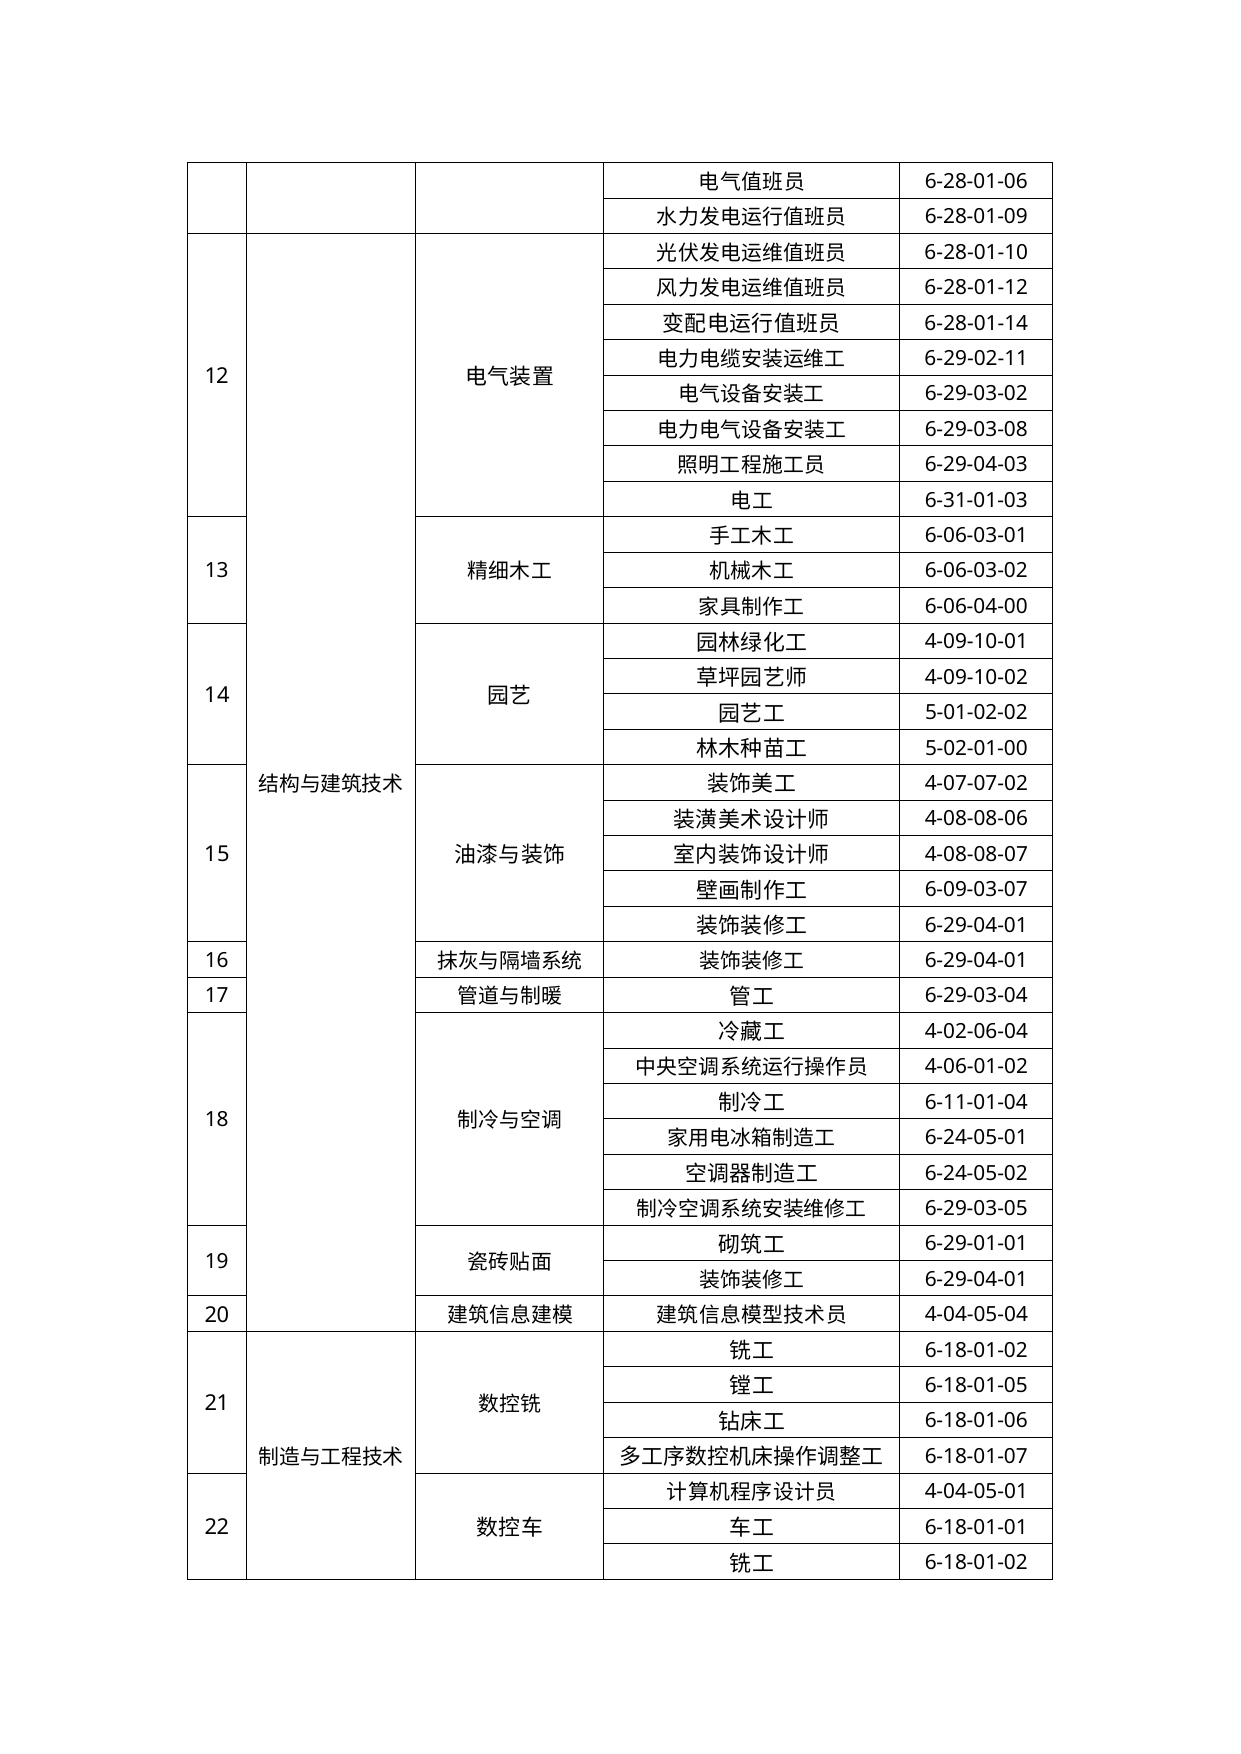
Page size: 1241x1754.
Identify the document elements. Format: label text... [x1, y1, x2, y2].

table_cell 6-28-01-14 [900, 305, 1052, 339]
table_cell 园林绿化工 [604, 624, 899, 658]
table_cell 手工木工 [604, 517, 899, 552]
table_cell 5-01-02-02 [900, 694, 1052, 729]
table_cell 电力电气设备安装工 [604, 411, 899, 445]
table_cell 中央空调系统运行操作员 [604, 1049, 899, 1083]
table_cell 16 [188, 942, 246, 977]
table_cell 6-29-04-01 [900, 942, 1052, 977]
table_cell 4-02-06-04 [900, 1013, 1052, 1047]
table_cell 精细木工 [416, 517, 603, 622]
table_cell 装饰装修工 [604, 1261, 899, 1295]
table_cell 制冷工 [604, 1084, 899, 1118]
table_cell 光伏发电运维值班员 [604, 234, 899, 268]
table_cell 17 [188, 978, 246, 1012]
table_cell 6-06-03-01 [900, 517, 1052, 552]
table_cell 6-28-01-09 [900, 199, 1052, 233]
table_cell 4-07-07-02 [900, 765, 1052, 799]
table_cell 6-28-01-06 [900, 163, 1052, 197]
table_cell 22 [188, 1474, 246, 1579]
table_cell 铣工 [604, 1332, 899, 1366]
table_cell 制冷与空调 [416, 1013, 603, 1224]
table_cell 6-18-01-01 [900, 1509, 1052, 1543]
table_cell 19 [188, 1226, 246, 1295]
table_cell 13 [188, 517, 246, 622]
table_cell 6-31-01-03 [900, 482, 1052, 516]
table_cell 数控车 [416, 1474, 603, 1579]
table_cell 装饰装修工 [604, 907, 899, 941]
table_cell 钻床工 [604, 1403, 899, 1437]
table_cell 6-06-04-00 [900, 588, 1052, 622]
table_cell 14 [188, 624, 246, 764]
table_cell 6-24-05-01 [900, 1119, 1052, 1154]
table_cell 油漆与装饰 [416, 765, 603, 941]
table_cell 管道与制暖 [416, 978, 603, 1012]
table_cell 6-29-04-03 [900, 446, 1052, 481]
table_cell 室内装饰设计师 [604, 836, 899, 870]
table_cell 变配电运行值班员 [604, 305, 899, 339]
table_cell 计算机程序设计员 [604, 1474, 899, 1508]
table_cell 装饰美工 [604, 765, 899, 799]
table_cell 21 [188, 1332, 246, 1472]
table_cell 4-06-01-02 [900, 1049, 1052, 1083]
table_cell 6-09-03-07 [900, 871, 1052, 906]
table_cell 18 [188, 1013, 246, 1224]
table_cell 机械木工 [604, 553, 899, 587]
table_cell 空调器制造工 [604, 1155, 899, 1189]
table_cell 制造与工程技术 [247, 1332, 415, 1579]
table_cell 15 [188, 765, 246, 941]
table_cell 6-18-01-06 [900, 1403, 1052, 1437]
table_cell 电气值班员 [604, 163, 899, 197]
table_cell 结构与建筑技术 [247, 234, 415, 1331]
table_cell 电气装置 [416, 234, 603, 516]
table_cell 砌筑工 [604, 1226, 899, 1260]
table_cell 瓷砖贴面 [416, 1226, 603, 1295]
table_cell 抹灰与隔墙系统 [416, 942, 603, 977]
table_cell 6-28-01-12 [900, 269, 1052, 304]
table_cell 装饰装修工 [604, 942, 899, 977]
table_cell 电气设备安装工 [604, 376, 899, 410]
table_cell 4-04-05-01 [900, 1474, 1052, 1508]
table_cell 建筑信息模型技术员 [604, 1296, 899, 1331]
table_cell 6-29-03-02 [900, 376, 1052, 410]
table_cell 4-04-05-04 [900, 1296, 1052, 1331]
table_cell 数控铣 [416, 1332, 603, 1472]
table_cell 铣工 [604, 1544, 899, 1579]
table_cell 6-28-01-10 [900, 234, 1052, 268]
table_cell 电工 [604, 482, 899, 516]
table_cell 家具制作工 [604, 588, 899, 622]
table_cell 6-06-03-02 [900, 553, 1052, 587]
table_cell 家用电冰箱制造工 [604, 1119, 899, 1154]
table_cell 园艺 [416, 624, 603, 764]
table_cell 装潢美术设计师 [604, 801, 899, 835]
table_cell 水力发电运行值班员 [604, 199, 899, 233]
table_cell 镗工 [604, 1367, 899, 1402]
table_cell 6-29-02-11 [900, 340, 1052, 374]
table_cell 建筑信息建模 [416, 1296, 603, 1331]
table_cell 6-18-01-05 [900, 1367, 1052, 1402]
table_cell 制冷空调系统安装维修工 [604, 1190, 899, 1224]
table_cell 6-29-01-01 [900, 1226, 1052, 1260]
table_cell 6-29-04-01 [900, 1261, 1052, 1295]
table_cell 管工 [604, 978, 899, 1012]
table_cell 20 [188, 1296, 246, 1331]
table_cell 林木种苗工 [604, 730, 899, 764]
table_cell 壁画制作工 [604, 871, 899, 906]
table_cell 4-08-08-07 [900, 836, 1052, 870]
table_cell 6-29-03-04 [900, 978, 1052, 1012]
table_cell 电力电缆安装运维工 [604, 340, 899, 374]
table_cell 6-29-03-08 [900, 411, 1052, 445]
table_cell 5-02-01-00 [900, 730, 1052, 764]
table_cell 车工 [604, 1509, 899, 1543]
table_cell 6-18-01-02 [900, 1544, 1052, 1579]
table_cell 草坪园艺师 [604, 659, 899, 693]
table_cell 6-11-01-04 [900, 1084, 1052, 1118]
table_cell 冷藏工 [604, 1013, 899, 1047]
table_cell 6-24-05-02 [900, 1155, 1052, 1189]
table_cell 4-08-08-06 [900, 801, 1052, 835]
table_cell 6-18-01-07 [900, 1438, 1052, 1472]
table_cell 6-18-01-02 [900, 1332, 1052, 1366]
table_cell 风力发电运维值班员 [604, 269, 899, 304]
table_cell 4-09-10-01 [900, 624, 1052, 658]
table_cell 6-29-04-01 [900, 907, 1052, 941]
table_cell 园艺工 [604, 694, 899, 729]
table_cell 照明工程施工员 [604, 446, 899, 481]
table_cell 多工序数控机床操作调整工 [604, 1438, 899, 1472]
table_cell 4-09-10-02 [900, 659, 1052, 693]
table_cell 6-29-03-05 [900, 1190, 1052, 1224]
table_cell 12 [188, 234, 246, 516]
